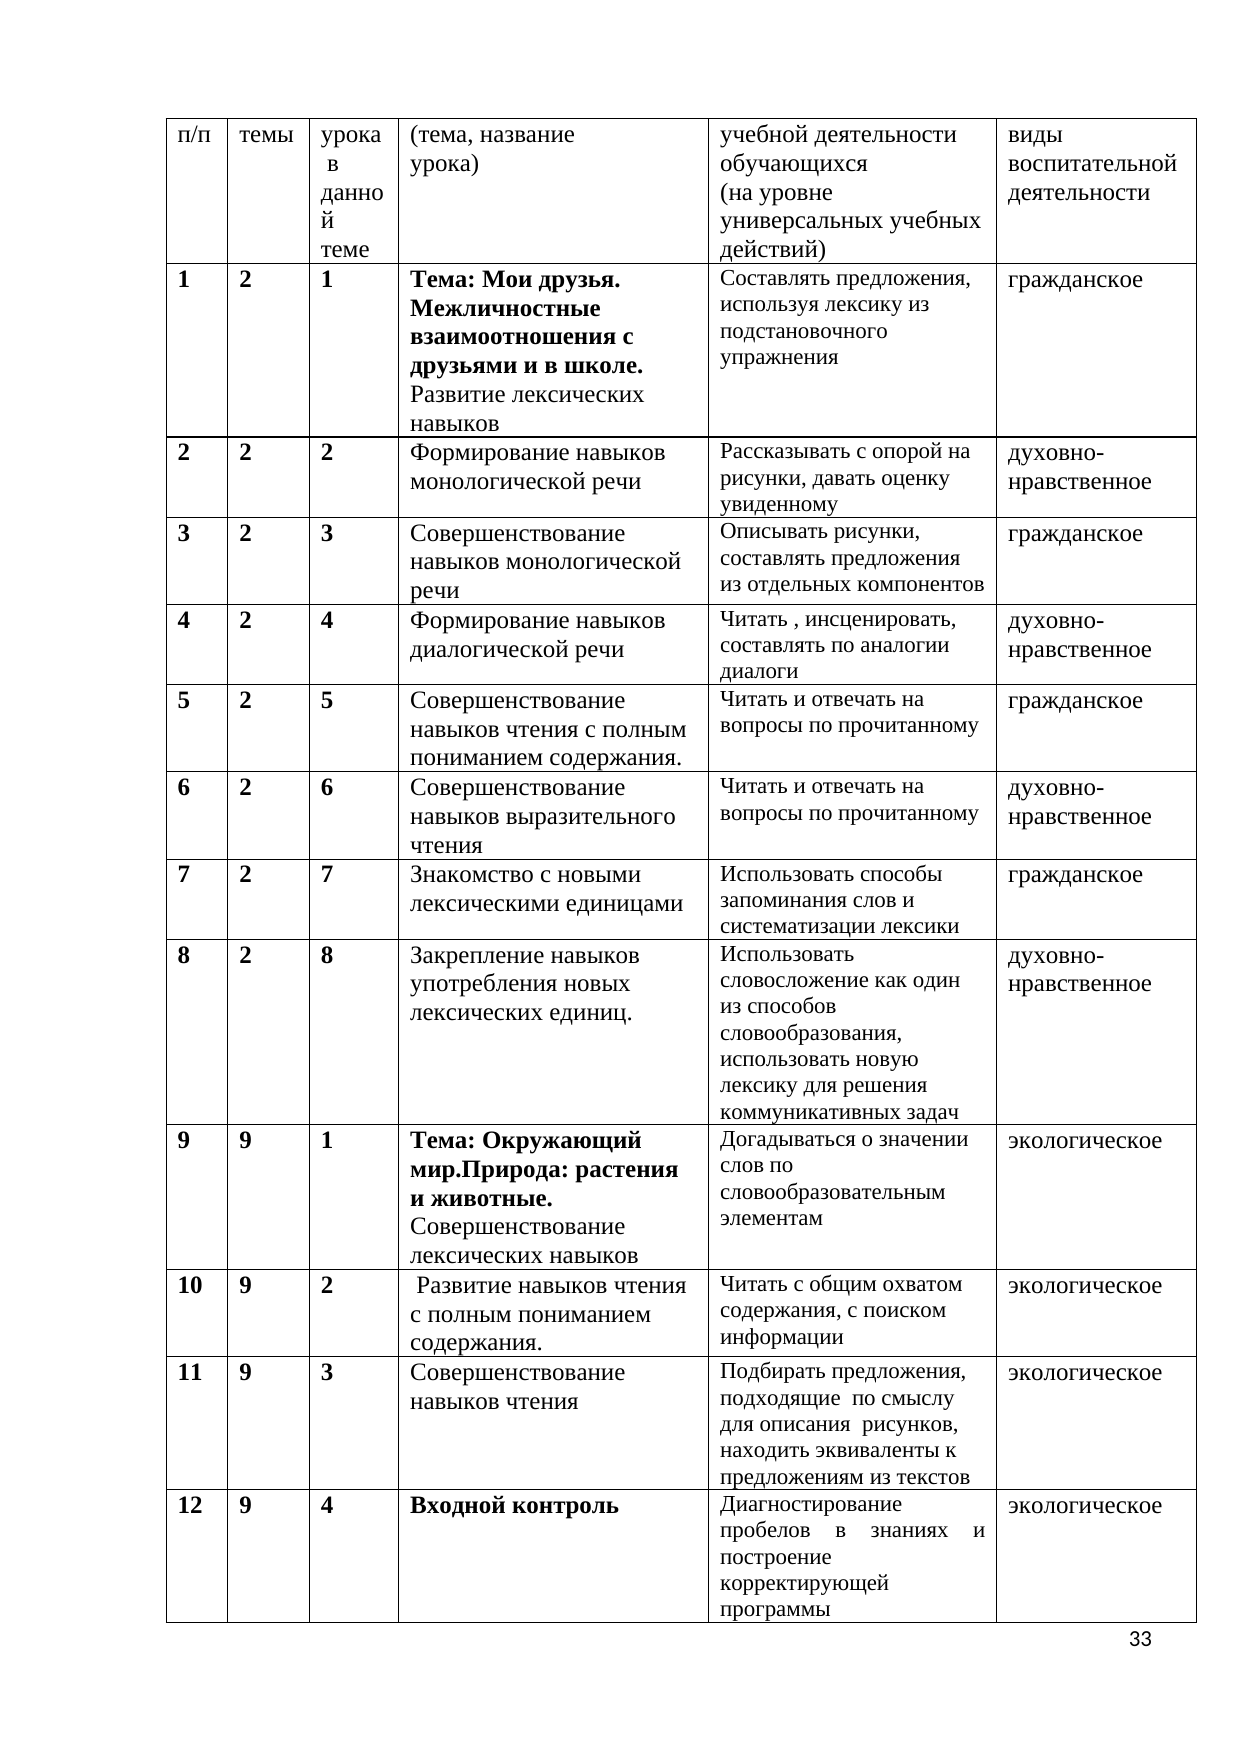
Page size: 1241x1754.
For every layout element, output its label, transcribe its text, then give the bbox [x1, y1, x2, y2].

table_cell 9 [228, 1270, 309, 1356]
table_cell 1 [310, 1125, 398, 1269]
table_cell 4 [310, 605, 398, 684]
table_cell экологическое [997, 1357, 1196, 1489]
table_cell 4 [167, 605, 227, 684]
table_cell Читать , инсценировать, составлять по аналогии диалоги [709, 605, 996, 684]
table_cell 10 [167, 1270, 227, 1356]
table_cell Развитие навыков чтения с полным пониманием содержания. [399, 1270, 708, 1356]
table_cell 9 [167, 1125, 227, 1269]
table_cell Формирование навыков диалогической речи [399, 605, 708, 684]
table_cell 3 [310, 518, 398, 604]
table_cell Читать с общим охватом содержания, с поиском информации [709, 1270, 996, 1356]
table_cell 7 [167, 860, 227, 939]
table_cell Совершенствование навыков чтения с полным пониманием содержания. [399, 685, 708, 771]
table_cell 8 [310, 940, 398, 1124]
table_cell № темы [228, 119, 309, 263]
table_cell 2 [310, 438, 398, 517]
table_cell Рассказывать с опорой на рисунки, давать оценку увиденному [709, 438, 996, 517]
table_cell 11 [167, 1357, 227, 1489]
table_cell экологическое [997, 1270, 1196, 1356]
table_cell Формирование навыков монологической речи [399, 438, 708, 517]
table_cell Использовать способы запоминания слов и систематизации лексики [709, 860, 996, 939]
table_cell № п/п [167, 119, 227, 263]
table_cell Входной контроль [399, 1490, 708, 1622]
table_cell 9 [228, 1490, 309, 1622]
table_cell Составлять предложения, используя лексику из подстановочного упражнения [709, 264, 996, 436]
table_cell Использовать словосложение как один из способов словообразования, использовать новую лексику для решения коммуникативных задач [709, 940, 996, 1124]
table_cell 2 [228, 438, 309, 517]
table_cell 1 [167, 264, 227, 436]
table_cell гражданское [997, 264, 1196, 436]
table_cell 7 [310, 860, 398, 939]
table_cell 2 [310, 1270, 398, 1356]
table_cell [310, 119, 398, 263]
table_cell 5 [167, 685, 227, 771]
table_cell духовно-нравственное [997, 772, 1196, 858]
table_cell гражданское [997, 860, 1196, 939]
table_cell 2 [228, 518, 309, 604]
table_cell Догадываться о значении слов по словообразовательным элементам [709, 1125, 996, 1269]
table_cell гражданское [997, 518, 1196, 604]
table_cell Совершенствование навыков чтения [399, 1357, 708, 1489]
table_cell 5 [310, 685, 398, 771]
table_cell Читать и отвечать на вопросы по прочитанному [709, 772, 996, 858]
table_cell экологическое [997, 1125, 1196, 1269]
table_cell Описывать рисунки, составлять предложения из отдельных компонентов [709, 518, 996, 604]
table_cell 2 [228, 685, 309, 771]
table_cell Совершенствование навыков выразительного чтения [399, 772, 708, 858]
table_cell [399, 119, 708, 263]
table_cell Тема: Мои друзья. Межличностные взаимоотношения с друзьями и в школе. Развитие лексических навыков [399, 264, 708, 436]
table_cell 3 [167, 518, 227, 604]
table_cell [709, 1490, 996, 1622]
table_cell 3 [310, 1357, 398, 1489]
table_cell 2 [228, 772, 309, 858]
table_cell Подбирать предложения, подходящие по смыслу для описания рисунков, находить эквиваленты к предложениям из текстов [709, 1357, 996, 1489]
table_cell гражданское [997, 685, 1196, 771]
table_cell 2 [167, 438, 227, 517]
table_cell 8 [167, 940, 227, 1124]
table_cell 2 [228, 605, 309, 684]
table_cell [997, 119, 1196, 263]
table_cell 2 [228, 264, 309, 436]
table_cell 9 [228, 1125, 309, 1269]
table_cell духовно-нравственное [997, 605, 1196, 684]
table_cell духовно-нравственное [997, 940, 1196, 1124]
table_cell Читать и отвечать на вопросы по прочитанному [709, 685, 996, 771]
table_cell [709, 119, 996, 263]
table_cell Знакомство с новыми лексическими единицами [399, 860, 708, 939]
table_cell 1 [310, 264, 398, 436]
table_cell 6 [167, 772, 227, 858]
table_cell Совершенствование навыков монологической речи [399, 518, 708, 604]
table_cell 4 [310, 1490, 398, 1622]
table_cell духовно-нравственное [997, 438, 1196, 517]
table_cell 9 [228, 1357, 309, 1489]
table_cell Закрепление навыков употребления новых лексических единиц. [399, 940, 708, 1124]
table_cell 2 [228, 940, 309, 1124]
table_cell экологическое [997, 1490, 1196, 1622]
table_cell Тема: Окружающий мир.Природа: растения и животные. Совершенствование лексических навыков [399, 1125, 708, 1269]
table_cell 12 [167, 1490, 227, 1622]
table_cell 6 [310, 772, 398, 858]
table_cell 2 [228, 860, 309, 939]
